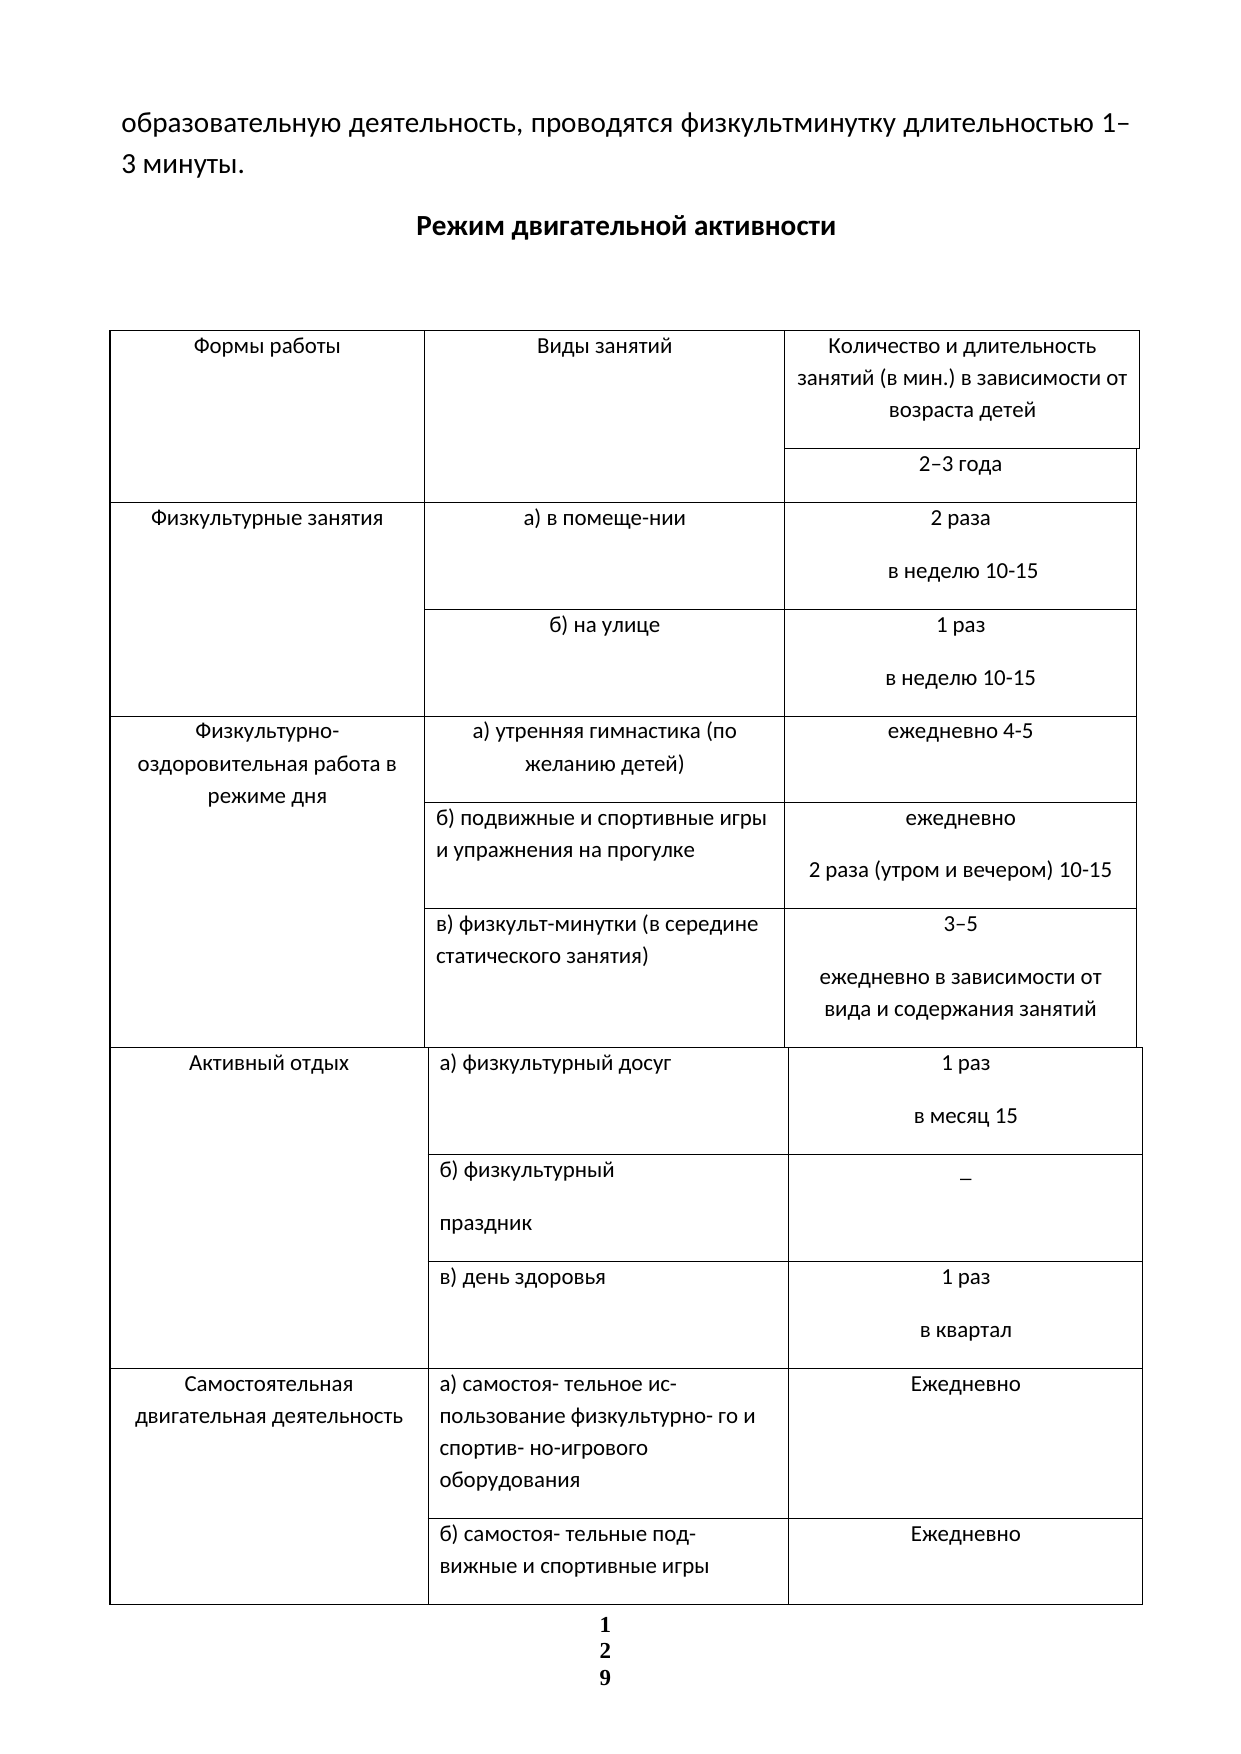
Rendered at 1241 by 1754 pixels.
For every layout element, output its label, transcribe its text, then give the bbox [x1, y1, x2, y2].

table_cell ежедневно 2 раза (утром и вечером) 10-15 [785, 803, 1136, 908]
table_cell 1 раз в месяц 15 [789, 1048, 1142, 1154]
table_cell Ежедневно [789, 1519, 1142, 1604]
table_cell б) физкультурный праздник [429, 1155, 788, 1261]
text Режим двигательной активности [121, 207, 1131, 242]
table_cell в) физкульт-минутки (в середине статического занятия) [425, 909, 784, 1047]
table_cell а) физкультурный досуг [429, 1048, 788, 1154]
table_cell 1 раз в квартал [789, 1262, 1142, 1368]
table_cell а) утренняя гимнастика (по желанию детей) [425, 717, 784, 802]
table_cell Физкультурные занятия [111, 503, 424, 716]
table_cell а) в помеще-нии [425, 503, 784, 609]
table_cell ежедневно 4-5 [785, 717, 1136, 802]
table_header Формы работы [111, 331, 424, 502]
table_cell Ежедневно [789, 1369, 1142, 1518]
table_cell _ [789, 1155, 1142, 1261]
table_cell б) самостоя- тельные под- вижные и спортивные игры [429, 1519, 788, 1604]
table_header Виды занятий [425, 331, 784, 502]
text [121, 104, 1131, 181]
table_cell 2–3 года [785, 449, 1136, 502]
table_cell б) на улице [425, 610, 784, 716]
table_cell Самостоятельная двигательная деятельность [111, 1369, 428, 1604]
table_header Количество и длительность занятий (в мин.) в зависимости от возраста детей [785, 331, 1139, 448]
table_cell а) самостоя- тельное ис- пользование физкультурно- го и спортив- но-игрового оборудования [429, 1369, 788, 1518]
table_cell Активный отдых [111, 1048, 428, 1368]
table_cell б) подвижные и спортивные игры и упражнения на прогулке [425, 803, 784, 908]
table_cell 1 раз в неделю 10-15 [785, 610, 1136, 716]
table_cell Физкультурно- оздоровительная работа в режиме дня [111, 717, 424, 1047]
table_cell в) день здоровья [429, 1262, 788, 1368]
table_cell 2 раза в неделю 10-15 [785, 503, 1136, 609]
table_cell 3–5 ежедневно в зависимости от вида и содержания занятий [785, 909, 1136, 1047]
